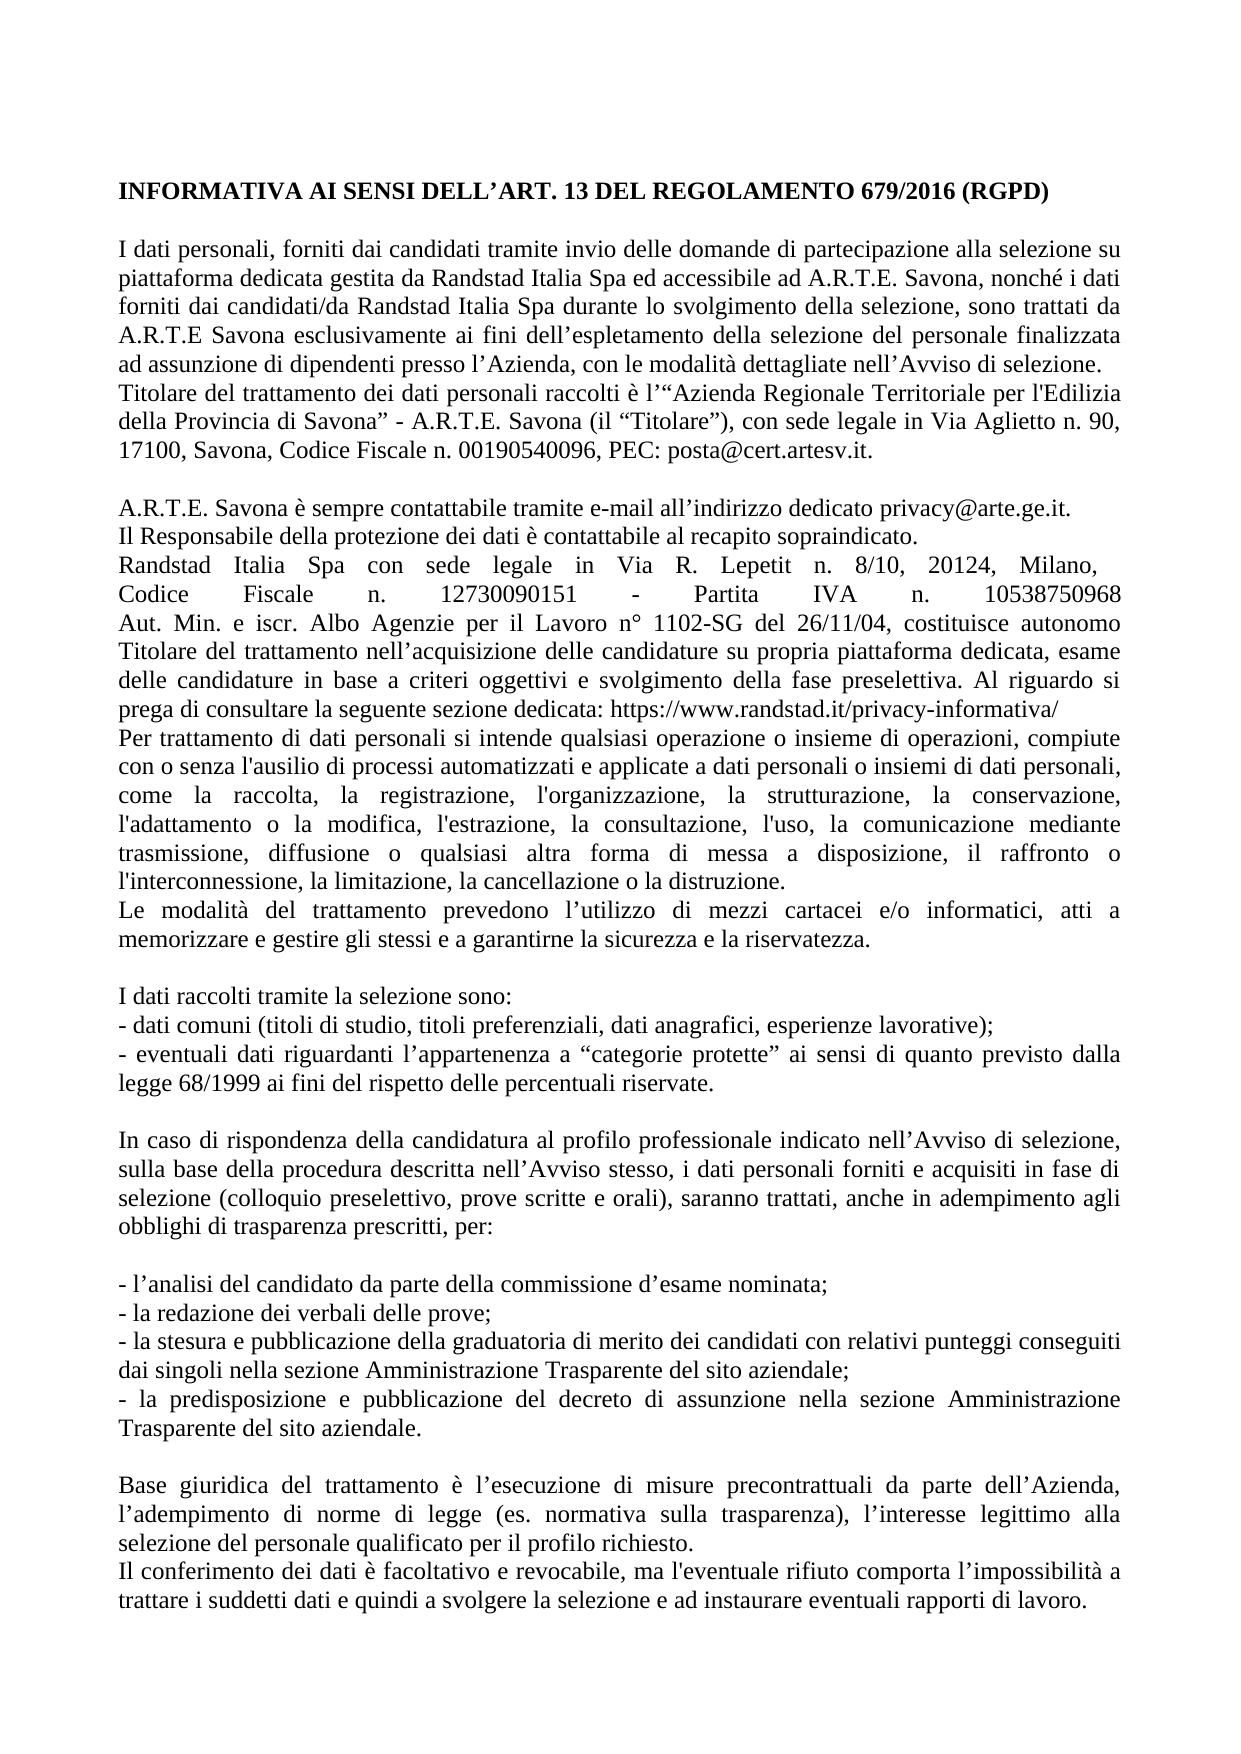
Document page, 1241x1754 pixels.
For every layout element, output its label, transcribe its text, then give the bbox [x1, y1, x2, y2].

text Il conferimento dei dati è facoltativo e revocabile, ma l'eventuale rifiuto comporta l’impossibilità a trattare i suddetti dati e quindi a svolgere la selezione e ad instaurare eventuali rapporti di lavoro. [118, 1556, 1122, 1614]
text Base giuridica del trattamento è l’esecuzione di misure precontrattuali da parte dell’Azienda, l’adempimento di norme di legge (es. normativa sulla trasparenza), l’interesse legittimo alla selezione del personale qualificato per il profilo richiesto. [118, 1470, 1122, 1556]
text - dati comuni (titoli di studio, titoli preferenziali, dati anagrafici, esperienze lavorative); [118, 1010, 1122, 1039]
text - la predisposizione e pubblicazione del decreto di assunzione nella sezione Amministrazione Trasparente del sito aziendale. [118, 1384, 1122, 1441]
text Per trattamento di dati personali si intende qualsiasi operazione o insieme di operazioni, compiute con o senza l'ausilio di processi automatizzati e applicate a dati personali o insiemi di dati personali, come la raccolta, la registrazione, l'organizzazione, la strutturazione, la conservazione, l'adattamento o la modifica, l'estrazione, la consultazione, l'uso, la comunicazione mediante trasmissione, diffusione o qualsiasi altra forma di messa a disposizione, il raffronto o l'interconnessione, la limitazione, la cancellazione o la distruzione. [118, 723, 1122, 895]
text I dati personali, forniti dai candidati tramite invio delle domande di partecipazione alla selezione su piattaforma dedicata gestita da Randstad Italia Spa ed accessibile ad A.R.T.E. Savona, nonché i dati forniti dai candidati/da Randstad Italia Spa durante lo svolgimento della selezione, sono trattati da A.R.T.E Savona esclusivamente ai fini dell’espletamento della selezione del personale finalizzata ad assunzione di dipendenti presso l’Azienda, con le modalità dettagliate nell’Avviso di selezione. [118, 234, 1122, 378]
text A.R.T.E. Savona è sempre contattabile tramite e-mail all’indirizzo dedicato privacy@arte.ge.it. [118, 493, 1122, 521]
text - eventuali dati riguardanti l’appartenenza a “categorie protette” ai sensi di quanto previsto dalla legge 68/1999 ai fini del rispetto delle percentuali riservate. [118, 1039, 1122, 1096]
text Titolare del trattamento dei dati personali raccolti è l’“Azienda Regionale Territoriale per l'Edilizia della Provincia di Savona” - A.R.T.E. Savona (il “Titolare”), con sede legale in Via Aglietto n. 90, 17100, Savona, Codice Fiscale n. 00190540096, PEC: posta@cert.artesv.it. [118, 378, 1122, 464]
text - l’analisi del candidato da parte della commissione d’esame nominata; [118, 1269, 1122, 1298]
text Le modalità del trattamento prevedono l’utilizzo di mezzi cartacei e/o informatici, atti a memorizzare e gestire gli stessi e a garantirne la sicurezza e la riservatezza. [118, 895, 1122, 953]
text - la redazione dei verbali delle prove; [118, 1298, 1122, 1326]
text In caso di rispondenza della candidatura al profilo professionale indicato nell’Avviso di selezione, sulla base della procedura descritta nell’Avviso stesso, i dati personali forniti e acquisiti in fase di selezione (colloquio preselettivo, prove scritte e orali), saranno trattati, anche in adempimento agli obblighi di trasparenza prescritti, per: [118, 1125, 1122, 1240]
text I dati raccolti tramite la selezione sono: [118, 981, 1122, 1010]
text - la stesura e pubblicazione della graduatoria di merito dei candidati con relativi punteggi conseguiti dai singoli nella sezione Amministrazione Trasparente del sito aziendale; [118, 1326, 1122, 1384]
text INFORMATIVA AI SENSI DELL’ART. 13 DEL REGOLAMENTO 679/2016 (RGPD) [118, 176, 1122, 205]
text Il Responsabile della protezione dei dati è contattabile al recapito sopraindicato. [118, 521, 1122, 550]
text Randstad Italia Spa con sede legale in Via R. Lepetit n. 8/10, 20124, Milano, Codice Fiscale n. 12730090151 - Partita IVA n. 10538750968 Aut. Min. e iscr. Albo Agenzie per il Lavoro n° 1102-SG del 26/11/04, costituisce autonomo Titolare del trattamento nell’acquisizione delle candidature su propria piattaforma dedicata, esame delle candidature in base a criteri oggettivi e svolgimento della fase preselettiva. Al riguardo si prega di consultare la seguente sezione dedicata: https://www.randstad.it/privacy-informativa/ [118, 550, 1122, 723]
